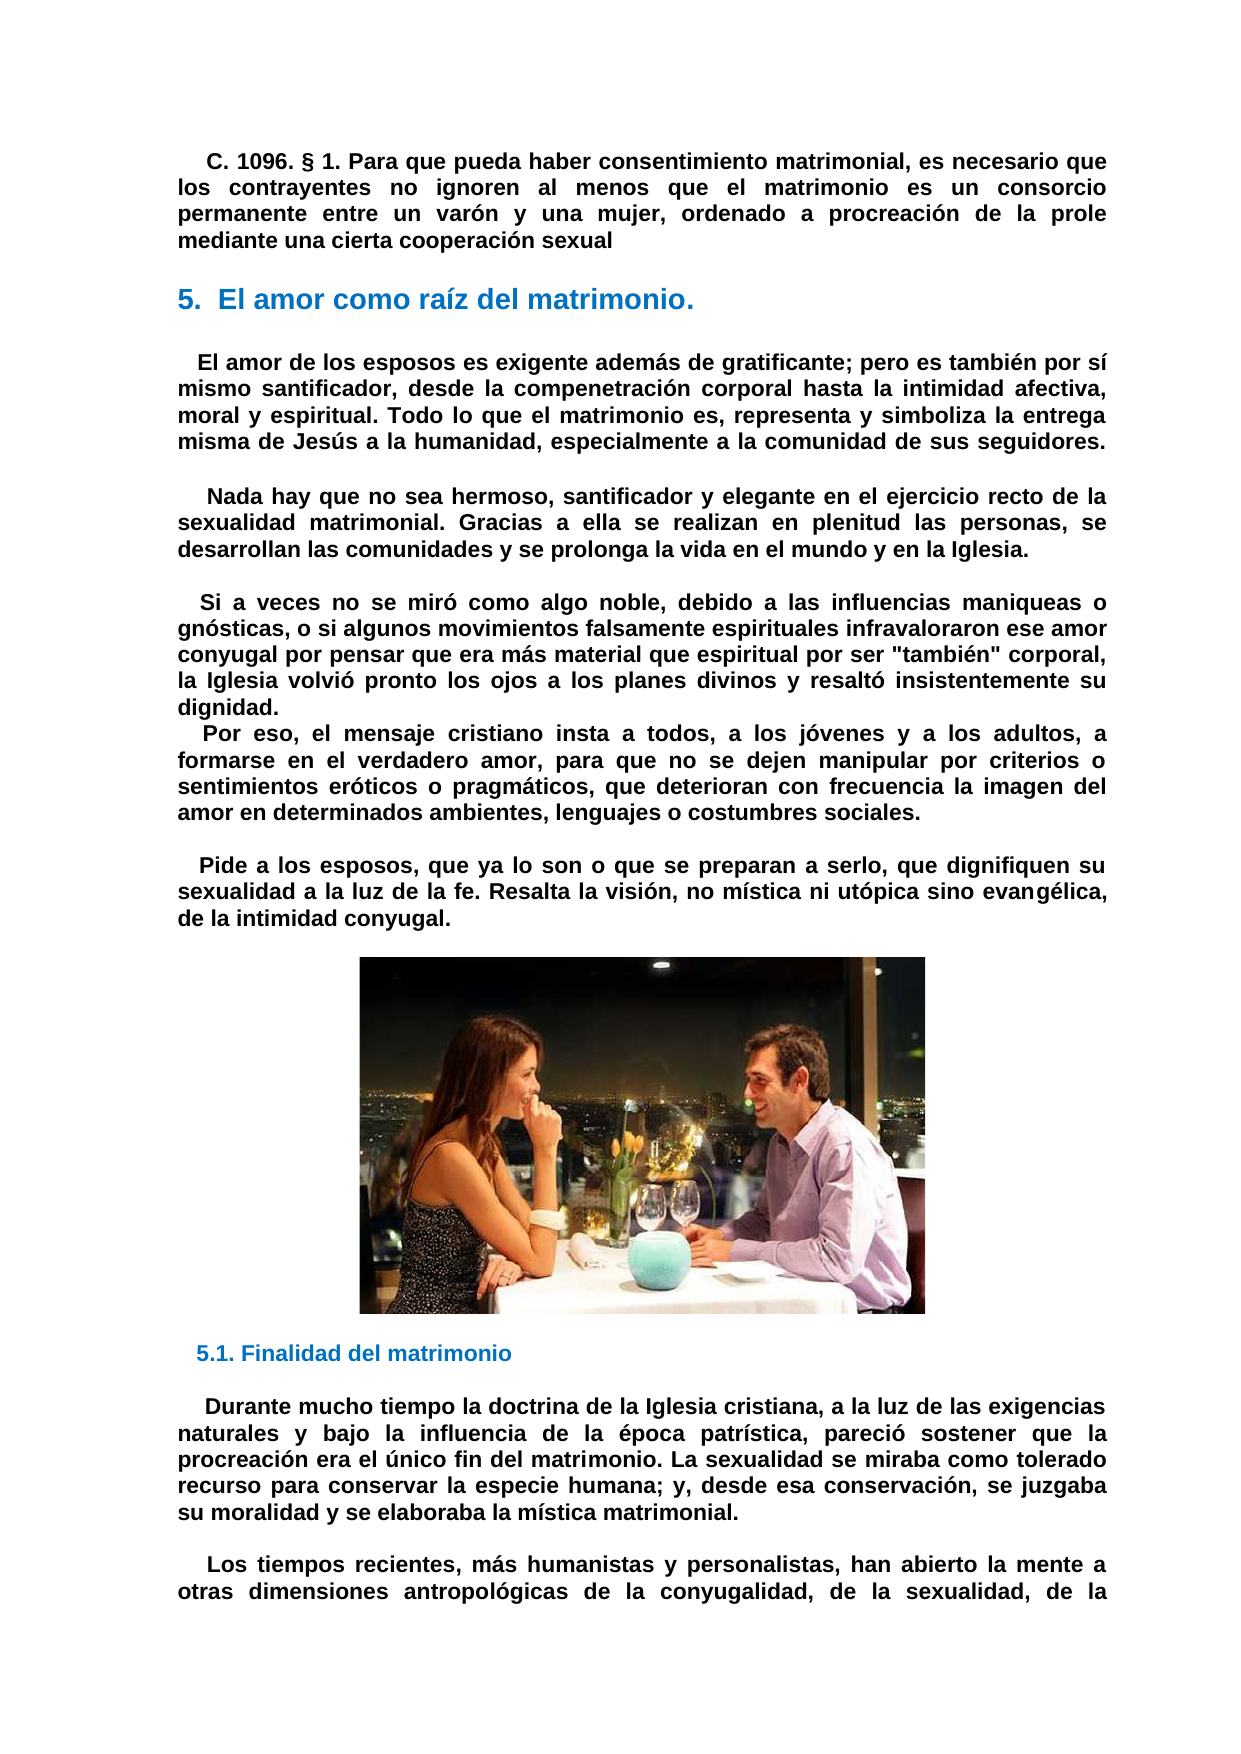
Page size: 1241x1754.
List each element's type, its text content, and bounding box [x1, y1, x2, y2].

text Por eso, el mensaje cristiano insta a todos, a los jóvenes y a los adultos, a formarse en el verdadero amor, para que no se dejen manipular por criterios o sentimientos eróticos o pragmáticos, que deterioran con frecuencia la imagen del amor en determinados ambientes, lenguajes o costumbres sociales. [177, 720, 1107, 826]
text C. 1096. § 1. Para que pueda haber consentimiento matrimonial, es necesario que los contrayentes no ignoren al menos que el matrimonio es un consorcio permanente entre un varón y una mujer, ordenado a procreación de la prole mediante una cierta cooperación sexual [177, 148, 1107, 253]
text 5.1. Finalidad del matrimonio [177, 1340, 1107, 1367]
text Durante mucho tiempo la doctrina de la Iglesia cristiana, a la luz de las exigencias naturales y bajo la influencia de la época patrística, pareció sostener que la procreación era el único fin del matrimonio. La sexualidad se miraba como tolerado recurso para conservar la especie humana; y, desde esa conservación, se juzgaba su moralidad y se elaboraba la mística matrimonial. [177, 1393, 1107, 1525]
text Pide a los esposos, que ya lo son o que se preparan a serlo, que dignifiquen su sexualidad a la luz de la fe. Resalta la visión, no mística ni utópica sino evangélica, de la intimidad conyugal. [177, 852, 1107, 931]
text Si a veces no se miró como algo noble, debido a las influencias maniqueas o gnósticas, o si algunos movimientos falsamente espirituales infravaloraron ese amor conyugal por pensar que era más material que espiritual por ser "también" corporal, la Iglesia volvió pronto los ojos a los planes divinos y resaltó insistentemente su dignidad. [177, 588, 1107, 720]
picture [359, 957, 926, 1314]
text El amor de los esposos es exigente además de gratificante; pero es también por sí mismo santificador, desde la compenetración corporal hasta la intimidad afectiva, moral y espiritual. Todo lo que el matrimonio es, representa y simboliza la entrega misma de Jesús a la humanidad, especialmente a la comunidad de sus seguidores. [177, 349, 1107, 483]
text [177, 1551, 1107, 1604]
text 5. El amor como raíz del matrimonio. [177, 282, 1107, 315]
text Nada hay que no sea hermoso, santificador y elegante en el ejercicio recto de la sexualidad matrimonial. Gracias a ella se realizan en plenitud las personas, se desarrollan las comunidades y se prolonga la vida en el mundo y en la Iglesia. [177, 483, 1107, 562]
